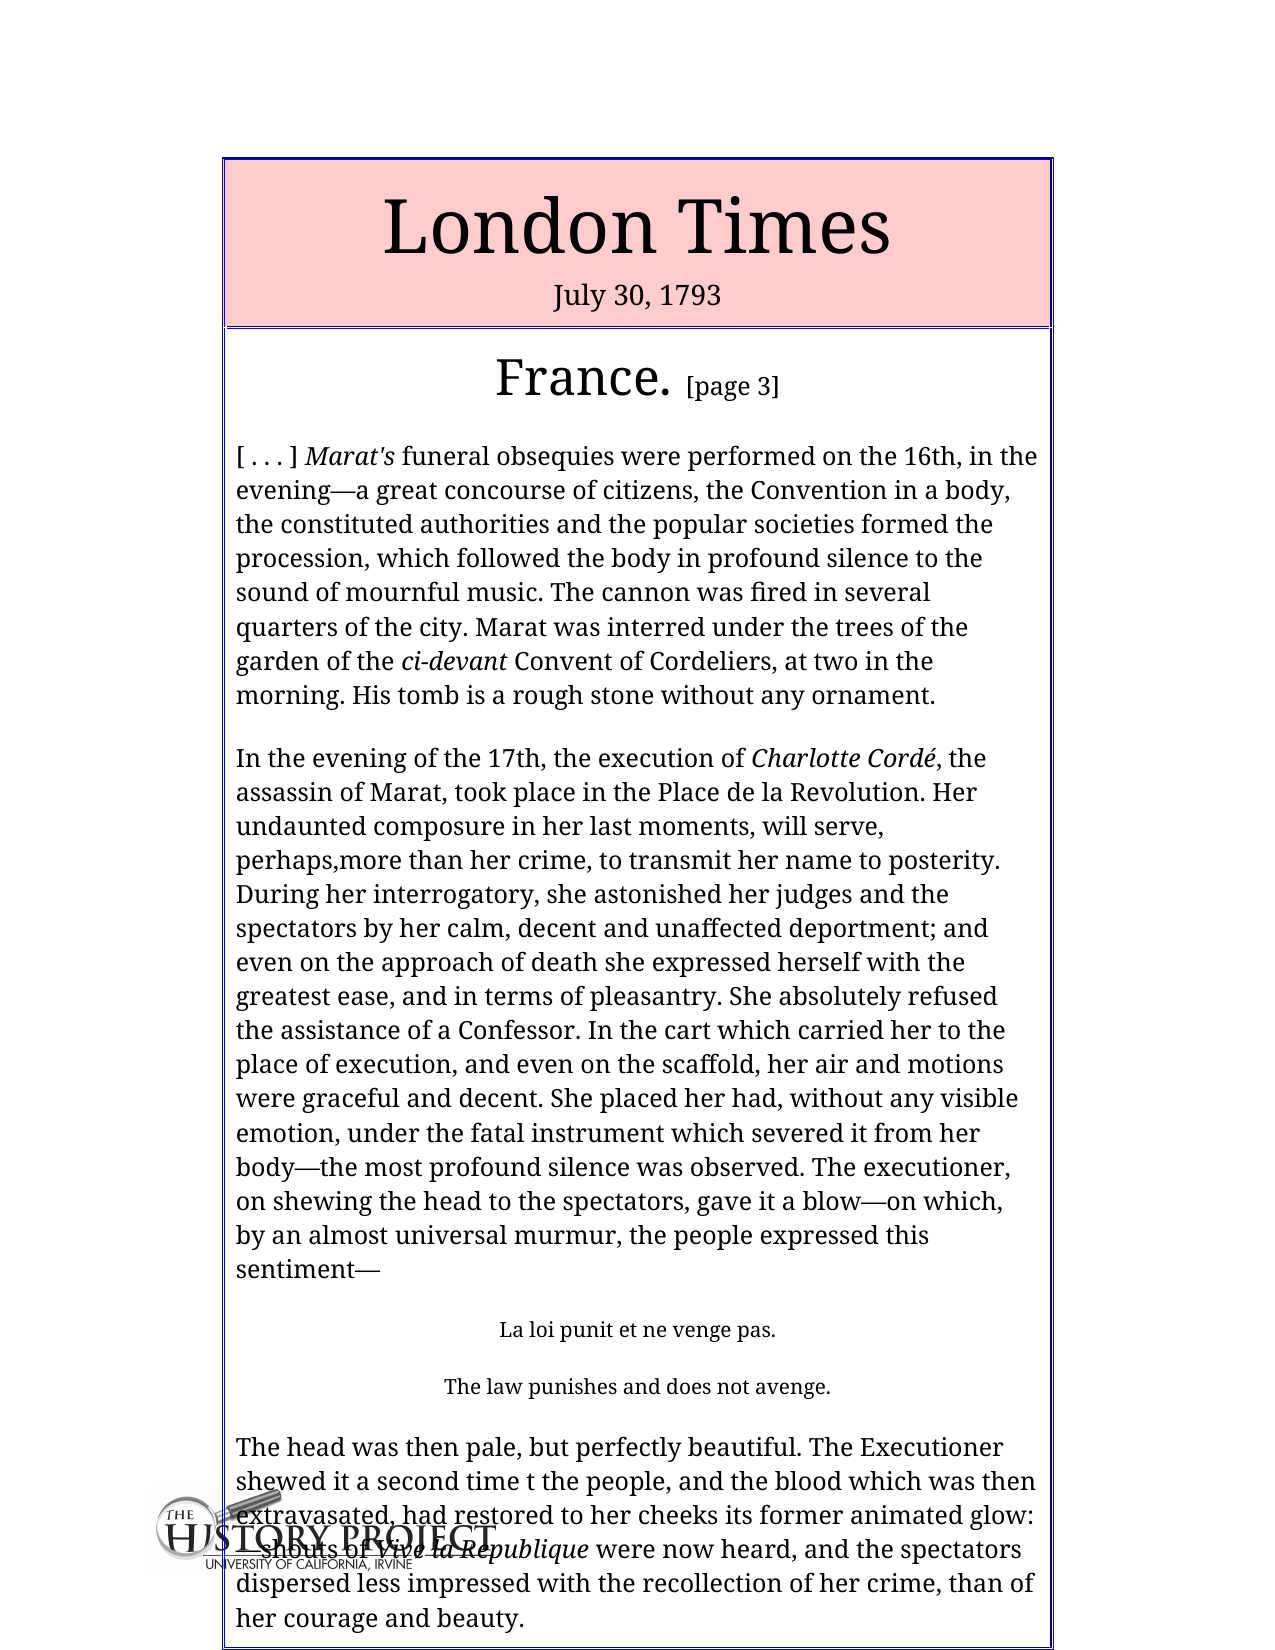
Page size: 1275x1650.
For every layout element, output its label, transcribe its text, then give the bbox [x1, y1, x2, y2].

table_cell France. [page 3] [ . . . ] Marat's funeral obsequies were performed on the 16th, in the evening—a great concourse of citizens, the Convention in a body, the constituted authorities and the popular societies formed the procession, which followed the body in profound silence to the sound of mournful music. The cannon was fired in several quarters of the city. Marat was interred under the trees of the garden of the ci-devant Convent of Cordeliers, at two in the morning. His tomb is a rough stone without any ornament. In the evening of the 17th, the execution of Charlotte Cordé, the assassin of Marat, took place in the Place de la Revolution. Her undaunted composure in her last moments, will serve, perhaps,more than her crime, to transmit her name to posterity. During her interrogatory, she astonished her judges and the spectators by her calm, decent and unaffected deportment; and even on the approach of death she expressed herself with the greatest ease, and in terms of pleasantry. She absolutely refused the assistance of a Confessor. In the cart which carried her to the place of execution, and even on the scaffold, her air and motions were graceful and decent. She placed her had, without any visible emotion, under the fatal instrument which severed it from her body—the most profound silence was observed. The executioner, on shewing the head to the spectators, gave it a blow—on which, by an almost universal murmur, the people expressed this sentiment— La loi punit et ne venge pas. The law punishes and does not avenge. The head was then pale, but perfectly beautiful. The Executioner shewed it a second time t the people, and the blood which was then extravasated, had restored to her cheeks its former animated glow: —shouts of Vive la Republique were now heard, and the spectators dispersed less impressed with the recollection of her crime, than of her courage and beauty. [223, 326, 1052, 1647]
picture [150, 1484, 222, 1575]
table_header London Times July 30, 1793 [225, 160, 1050, 326]
